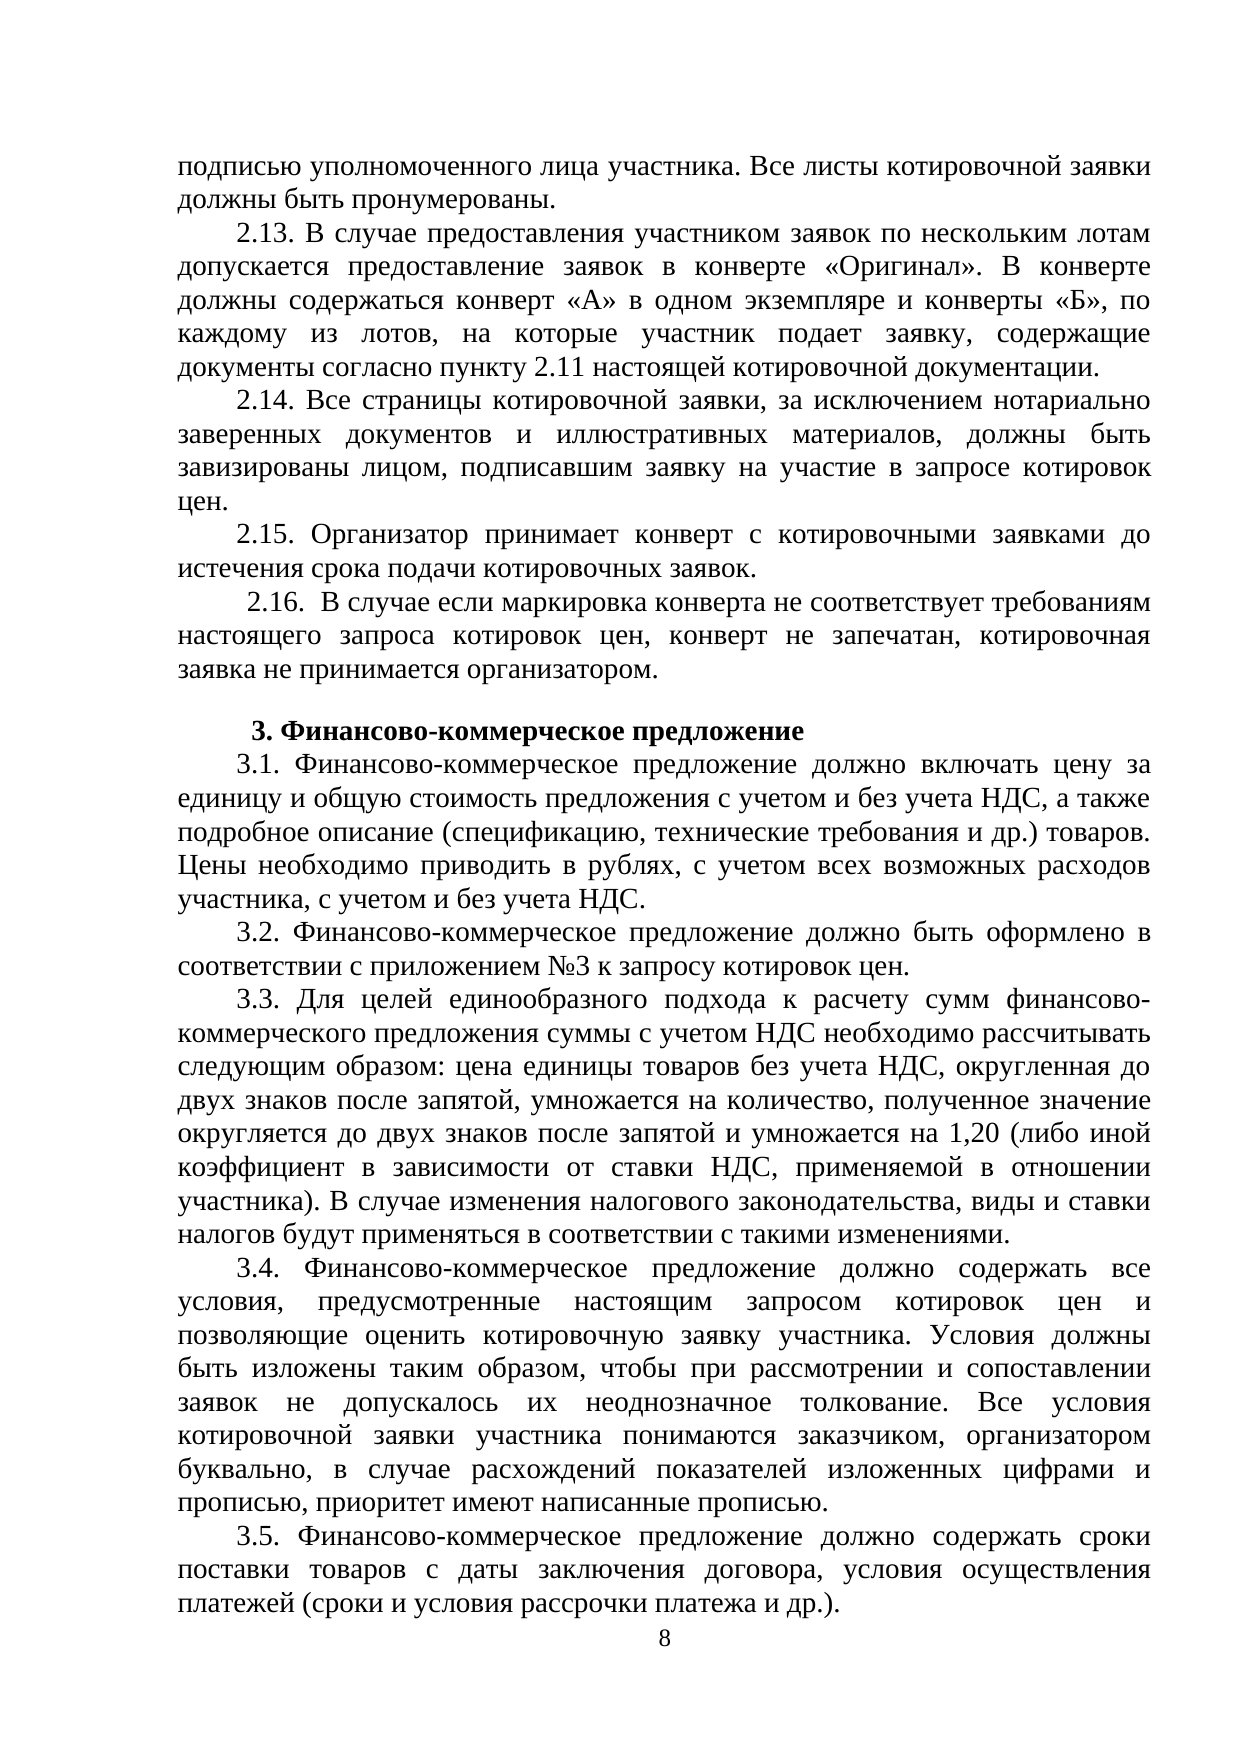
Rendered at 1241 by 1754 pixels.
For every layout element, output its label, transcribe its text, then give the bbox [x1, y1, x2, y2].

text 2.16. В случае если маркировка конверта не соответствует требованиям настоящего запроса котировок цен, конверт не запечатан, котировочная заявка не принимается организатором. [177, 584, 1152, 684]
text 2.14. Все страницы котировочной заявки, за исключением нотариально заверенных документов и иллюстративных материалов, должны быть завизированы лицом, подписавшим заявку на участие в запросе котировок цен. [177, 382, 1152, 517]
list 3.3. Для целей единообразного подхода к расчету сумм финансово-коммерческого предложения суммы с учетом НДС необходимо рассчитывать следующим образом: цена единицы товаров без учета НДС, округленная до двух знаков после запятой, умножается на количество, полученное значение округляется до двух знаков после запятой и умножается на 1,20 (либо иной коэффициент в зависимости от ставки НДС, применяемой в отношении участника). В случае изменения налогового законодательства, виды и ставки налогов будут применяться в соответствии с такими изменениями. [177, 981, 1152, 1250]
text 2.15. Организатор принимает конверт с котировочными заявками до истечения срока подачи котировочных заявок. [177, 517, 1152, 584]
list 3.1. Финансово-коммерческое предложение должно включать цену за единицу и общую стоимость предложения с учетом и без учета НДС, а также подробное описание (спецификацию, технические требования и др.) товаров. Цены необходимо приводить в рублях, с учетом всех возможных расходов участника, с учетом и без учета НДС. [177, 747, 1152, 914]
text 3. Финансово-коммерческое предложение [251, 713, 1152, 747]
list 3.4. Финансово-коммерческое предложение должно содержать все условия, предусмотренные настоящим запросом котировок цен и позволяющие оценить котировочную заявку участника. Условия должны быть изложены таким образом, чтобы при рассмотрении и сопоставлении заявок не допускалось их неоднозначное толкование. Все условия котировочной заявки участника понимаются заказчиком, организатором буквально, в случае расхождений показателей изложенных цифрами и прописью, приоритет имеют написанные прописью. [177, 1250, 1152, 1518]
list 3.5. Финансово-коммерческое предложение должно содержать сроки поставки товаров с даты заключения договора, условия осуществления платежей (сроки и условия рассрочки платежа и др.). [177, 1518, 1152, 1619]
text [177, 148, 1152, 215]
list 3.2. Финансово-коммерческое предложение должно быть оформлено в соответствии с приложением №3 к запросу котировок цен. [177, 914, 1152, 981]
list 2.13. В случае предоставления участником заявок по нескольким лотам допускается предоставление заявок в конверте «Оригинал». В конверте должны содержаться конверт «А» в одном экземпляре и конверты «Б», по каждому из лотов, на которые участник подает заявку, содержащие документы согласно пункту 2.11 настоящей котировочной документации. [177, 215, 1152, 382]
